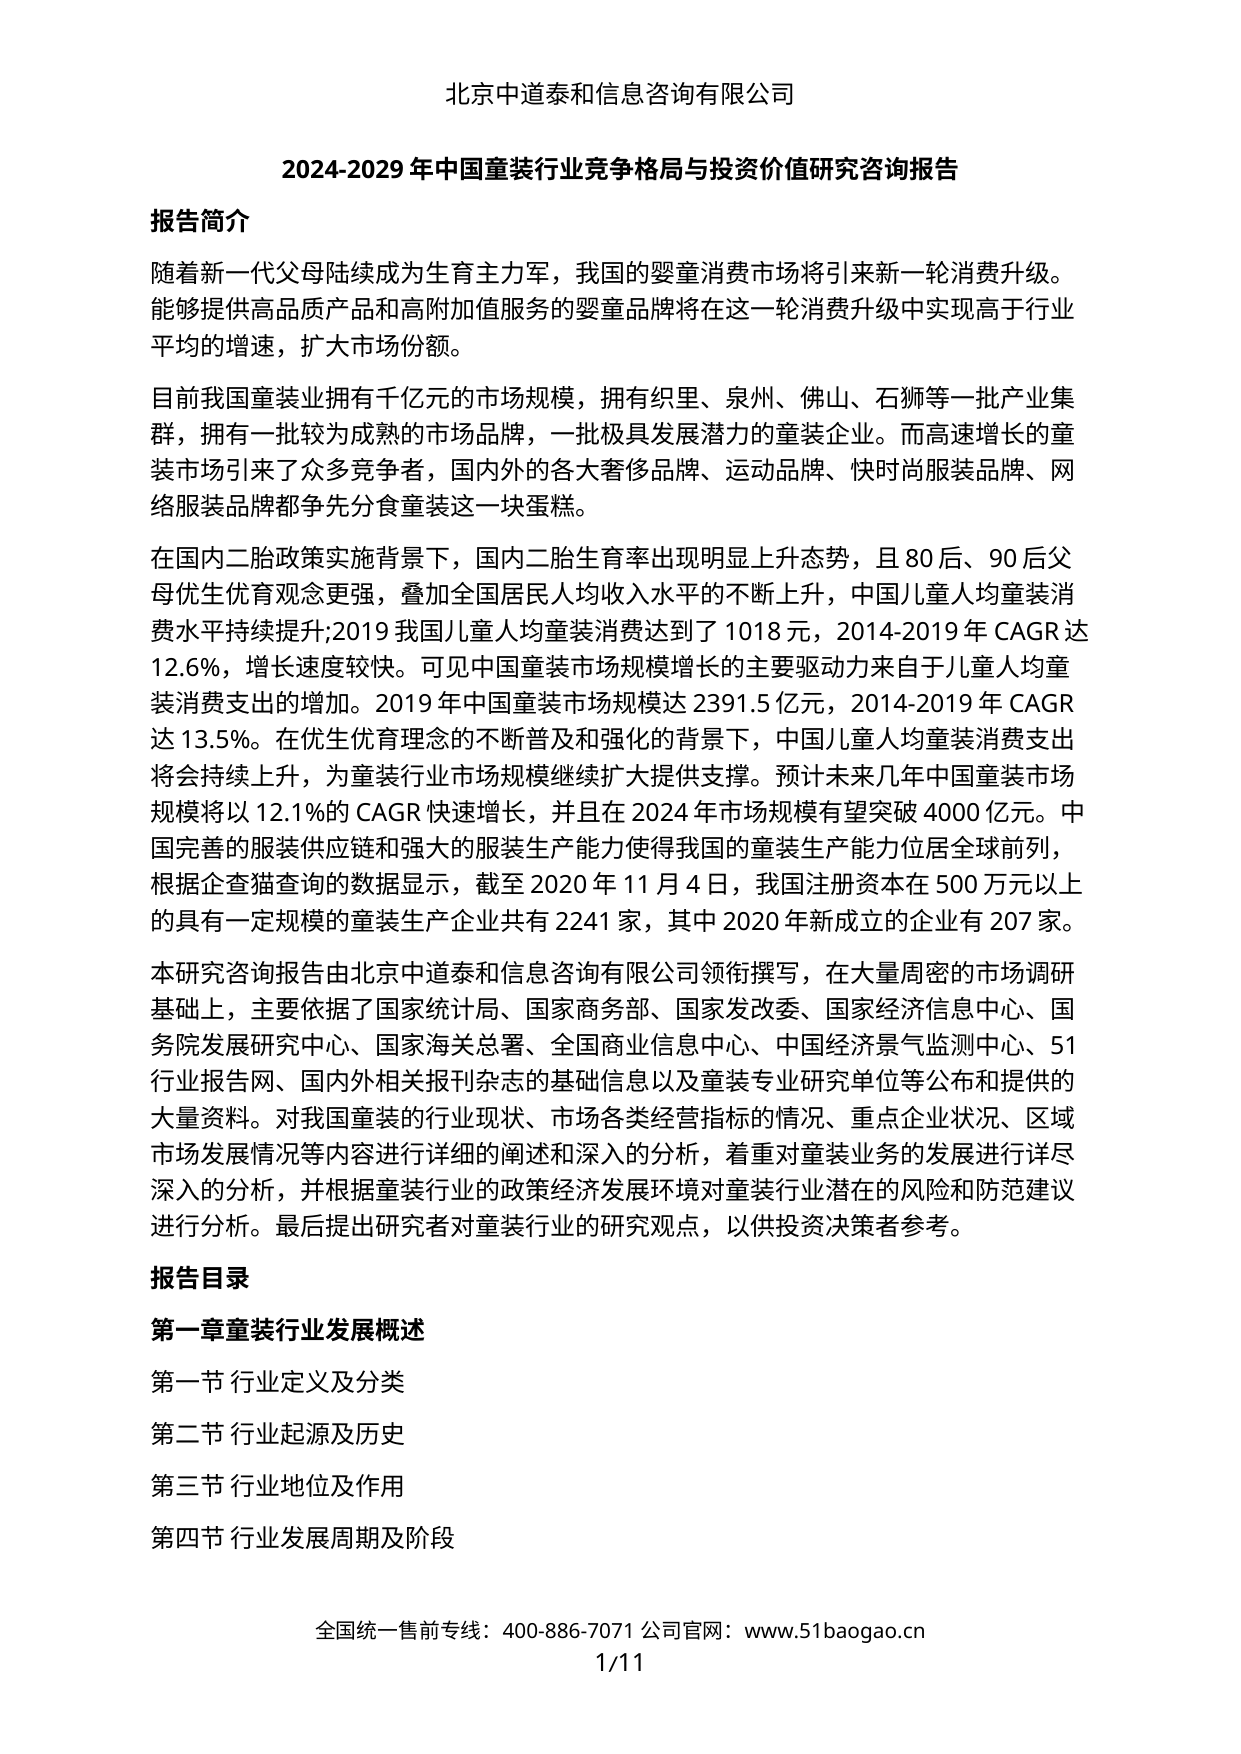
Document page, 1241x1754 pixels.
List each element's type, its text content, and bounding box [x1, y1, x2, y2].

text 第二节 行业起源及历史 [150, 1414, 1090, 1451]
text 报告目录 [150, 1259, 1090, 1295]
text 第四节 行业发展周期及阶段 [150, 1518, 1090, 1554]
text 2024-2029年中国童装行业竞争格局与投资价值研究咨询报告 [150, 150, 1090, 186]
text 随着新一代父母陆续成为生育主力军，我国的婴童消费市场将引来新一轮消费升级。能够提供高品质产品和高附加值服务的婴童品牌将在这一轮消费升级中实现高于行业平均的增速，扩大市场份额。 [150, 254, 1090, 362]
text 在国内二胎政策实施背景下，国内二胎生育率出现明显上升态势，且80后、90后父母优生优育观念更强，叠加全国居民人均收入水平的不断上升，中国儿童人均童装消费水平持续提升;2019我国儿童人均童装消费达到了1018元，2014-2019年CAGR达12.6%，增长速度较快。可见中国童装市场规模增长的主要驱动力来自于儿童人均童装消费支出的增加。2019年中国童装市场规模达2391.5亿元，2014-2019年 CAGR达13.5%。在优生优育理念的不断普及和强化的背景下，中国儿童人均童装消费支出将会持续上升，为童装行业市场规模继续扩大提供支撑。预计未来几年中国童装市场规模将以12.1%的CAGR快速增长，并且在2024年市场规模有望突破4000亿元。中国完善的服装供应链和强大的服装生产能力使得我国的童装生产能力位居全球前列，根据企查猫查询的数据显示，截至2020年11月4日，我国注册资本在500万元以上的具有一定规模的童装生产企业共有2241家，其中2020年新成立的企业有207家。 [150, 539, 1090, 937]
text 第三节 行业地位及作用 [150, 1466, 1090, 1502]
text 本研究咨询报告由北京中道泰和信息咨询有限公司领衔撰写，在大量周密的市场调研基础上，主要依据了国家统计局、国家商务部、国家发改委、国家经济信息中心、国务院发展研究中心、国家海关总署、全国商业信息中心、中国经济景气监测中心、51行业报告网、国内外相关报刊杂志的基础信息以及童装专业研究单位等公布和提供的大量资料。对我国童装的行业现状、市场各类经营指标的情况、重点企业状况、区域市场发展情况等内容进行详细的阐述和深入的分析，着重对童装业务的发展进行详尽深入的分析，并根据童装行业的政策经济发展环境对童装行业潜在的风险和防范建议进行分析。最后提出研究者对童装行业的研究观点，以供投资决策者参考。 [150, 953, 1090, 1243]
text 第一节 行业定义及分类 [150, 1362, 1090, 1399]
text 报告简介 [150, 202, 1090, 238]
text 第一章童装行业发展概述 [150, 1311, 1090, 1347]
text 目前我国童装业拥有千亿元的市场规模，拥有织里、泉州、佛山、石狮等一批产业集群，拥有一批较为成熟的市场品牌，一批极具发展潜力的童装企业。而高速增长的童装市场引来了众多竞争者，国内外的各大奢侈品牌、运动品牌、快时尚服装品牌、网络服装品牌都争先分食童装这一块蛋糕。 [150, 378, 1090, 523]
